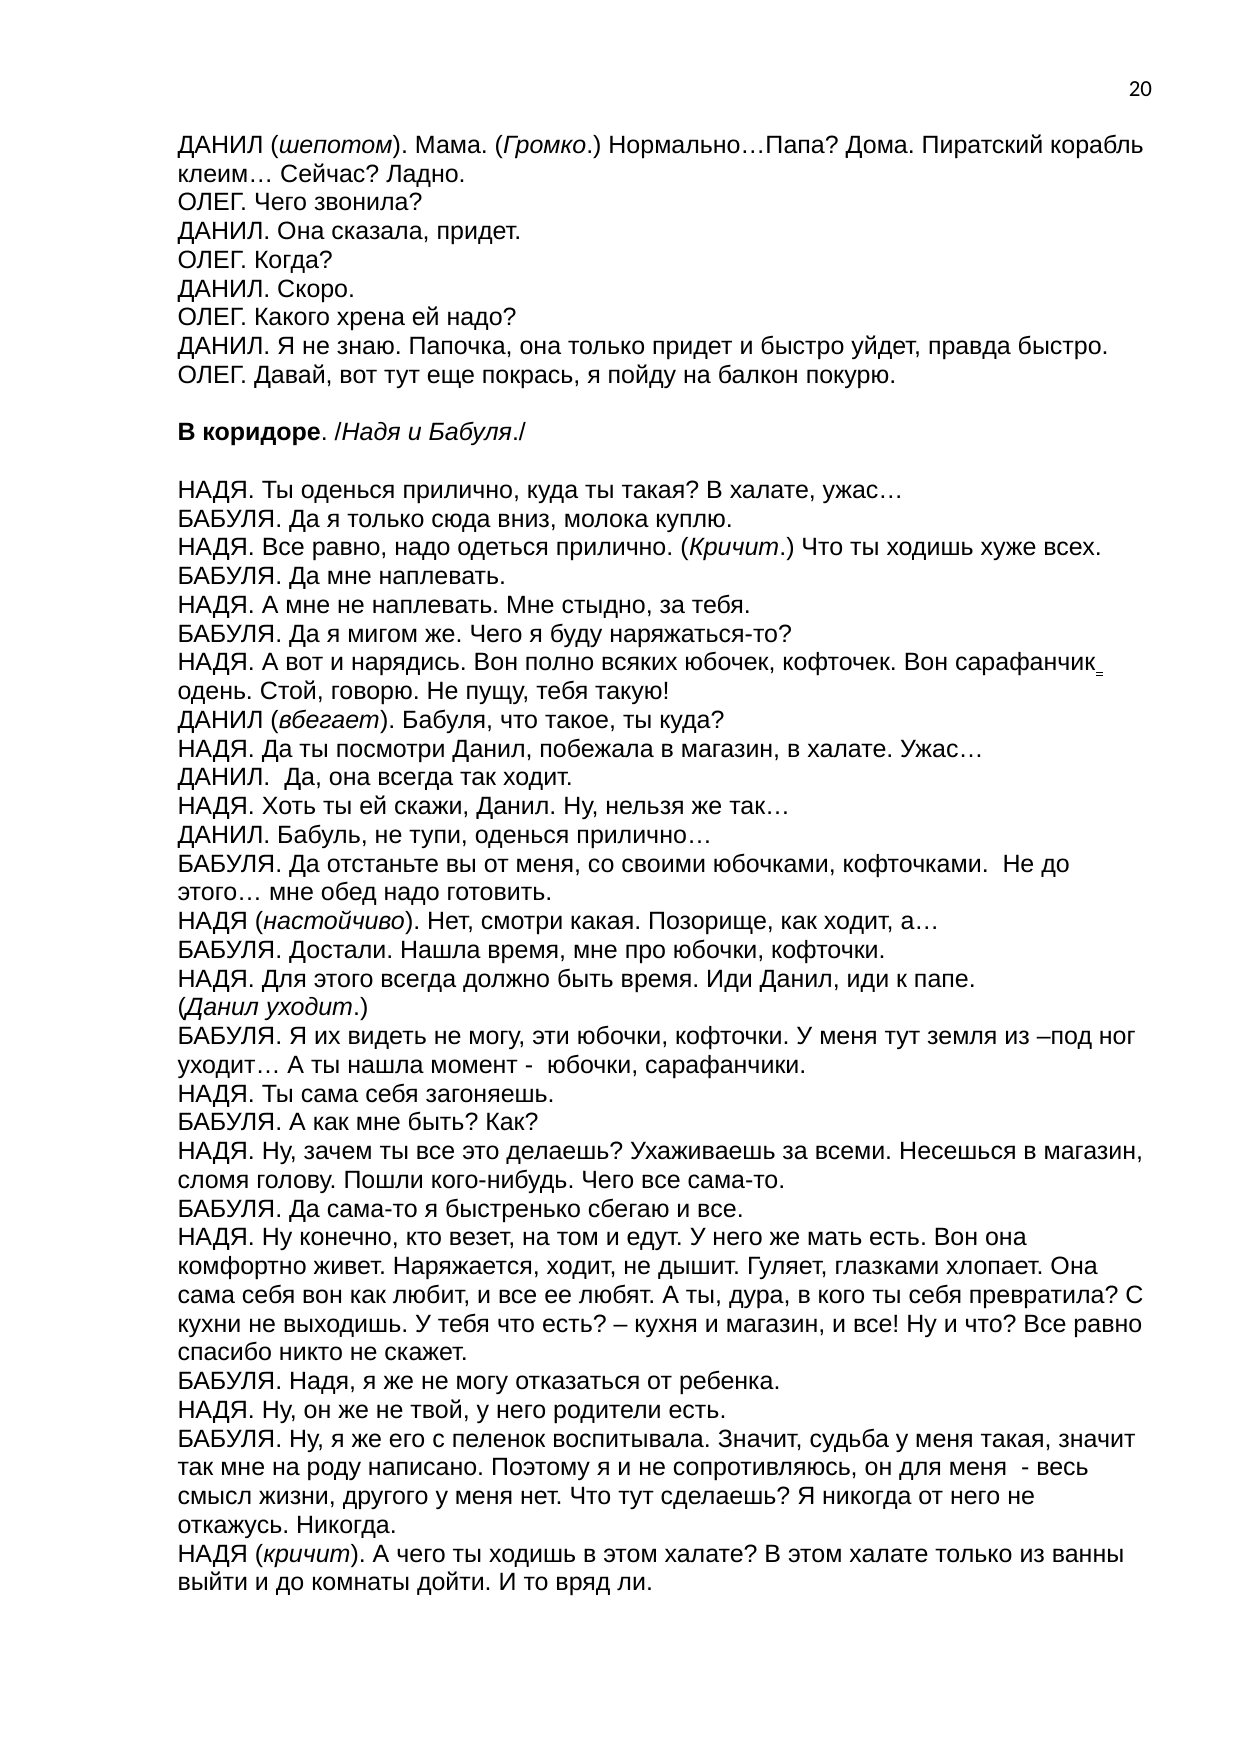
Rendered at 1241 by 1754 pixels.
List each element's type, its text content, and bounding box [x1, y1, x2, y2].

text ДАНИЛ. Да, она всегда так ходит. [177, 762, 1152, 791]
text ДАНИЛ (шепотом). Мама. (Громко.) Нормально…Папа? Дома. Пиратский корабль клеим… Сейчас? Ладно. [177, 130, 1152, 187]
text ОЛЕГ. Когда? [177, 245, 1152, 273]
text ДАНИЛ (вбегает). Бабуля, что такое, ты куда? [177, 705, 1152, 733]
text БАБУЛЯ. Да мне наплевать. [177, 561, 1152, 590]
text НАДЯ. Для этого всегда должно быть время. Иди Данил, иди к папе. [177, 963, 1152, 992]
text (Данил уходит.) [177, 992, 1152, 1021]
text БАБУЛЯ. Да сама-то я быстренько сбегаю и все. [177, 1193, 1152, 1222]
text НАДЯ. А вот и нарядись. Вон полно всяких юбочек, кофточек. Вон сарафанчик одень. Стой, говорю. Не пущу, тебя такую! [177, 647, 1152, 705]
text НАДЯ. А мне не наплевать. Мне стыдно, за тебя. [177, 590, 1152, 618]
text ДАНИЛ. Скоро. [177, 273, 1152, 302]
text БАБУЛЯ. Надя, я же не могу отказаться от ребенка. [177, 1366, 1152, 1395]
text НАДЯ. Все равно, надо одеться прилично. (Кричит.) Что ты ходишь хуже всех. [177, 532, 1152, 561]
text БАБУЛЯ. Ну, я же его с пеленок воспитывала. Значит, судьба у меня такая, значит так мне на роду написано. Поэтому я и не сопротивляюсь, он для меня - весь смысл жизни, другого у меня нет. Что тут сделаешь? Я никогда от него не откажусь. Никогда. [177, 1423, 1152, 1538]
text НАДЯ (настойчиво). Нет, смотри какая. Позорище, как ходит, а… [177, 906, 1152, 935]
text ОЛЕГ. Какого хрена ей надо? [177, 302, 1152, 331]
text БАБУЛЯ. А как мне быть? Как? [177, 1107, 1152, 1136]
text БАБУЛЯ. Да я только сюда вниз, молока куплю. [177, 503, 1152, 532]
text БАБУЛЯ. Да я мигом же. Чего я буду наряжаться-то? [177, 618, 1152, 647]
text ОЛЕГ. Давай, вот тут еще покрась, я пойду на балкон покурю. [177, 360, 1152, 388]
text НАДЯ. Ну, зачем ты все это делаешь? Ухаживаешь за всеми. Несешься в магазин, сломя голову. Пошли кого-нибудь. Чего все сама-то. [177, 1136, 1152, 1193]
text ОЛЕГ. Чего звонила? [177, 187, 1152, 216]
text БАБУЛЯ. Я их видеть не могу, эти юбочки, кофточки. У меня тут земля из –под ног уходит… А ты нашла момент - юбочки, сарафанчики. [177, 1021, 1152, 1078]
text НАДЯ. Хоть ты ей скажи, Данил. Ну, нельзя же так… [177, 791, 1152, 820]
text НАДЯ. Ты сама себя загоняешь. [177, 1078, 1152, 1107]
text НАДЯ. Ну конечно, кто везет, на том и едут. У него же мать есть. Вон она комфортно живет. Наряжается, ходит, не дышит. Гуляет, глазками хлопает. Она сама себя вон как любит, и все ее любят. А ты, дура, в кого ты себя превратила? С кухни не выходишь. У тебя что есть? – кухня и магазин, и все! Ну и что? Все равно спасибо никто не скажет. [177, 1222, 1152, 1366]
text ДАНИЛ. Я не знаю. Папочка, она только придет и быстро уйдет, правда быстро. [177, 331, 1152, 360]
text ДАНИЛ. Бабуль, не тупи, оденься прилично… [177, 820, 1152, 848]
text НАДЯ. Да ты посмотри Данил, побежала в магазин, в халате. Ужас… [177, 733, 1152, 762]
text В коридоре. /Надя и Бабуля./ [177, 417, 1152, 446]
text БАБУЛЯ. Да отстаньте вы от меня, со своими юбочками, кофточками. Не до этого… мне обед надо готовить. [177, 848, 1152, 906]
text ДАНИЛ. Она сказала, придет. [177, 216, 1152, 245]
text БАБУЛЯ. Достали. Нашла время, мне про юбочки, кофточки. [177, 935, 1152, 963]
text НАДЯ (кричит). А чего ты ходишь в этом халате? В этом халате только из ванны выйти и до комнаты дойти. И то вряд ли. [177, 1538, 1152, 1596]
text НАДЯ. Ну, он же не твой, у него родители есть. [177, 1395, 1152, 1423]
text НАДЯ. Ты оденься прилично, куда ты такая? В халате, ужас… [177, 475, 1152, 503]
